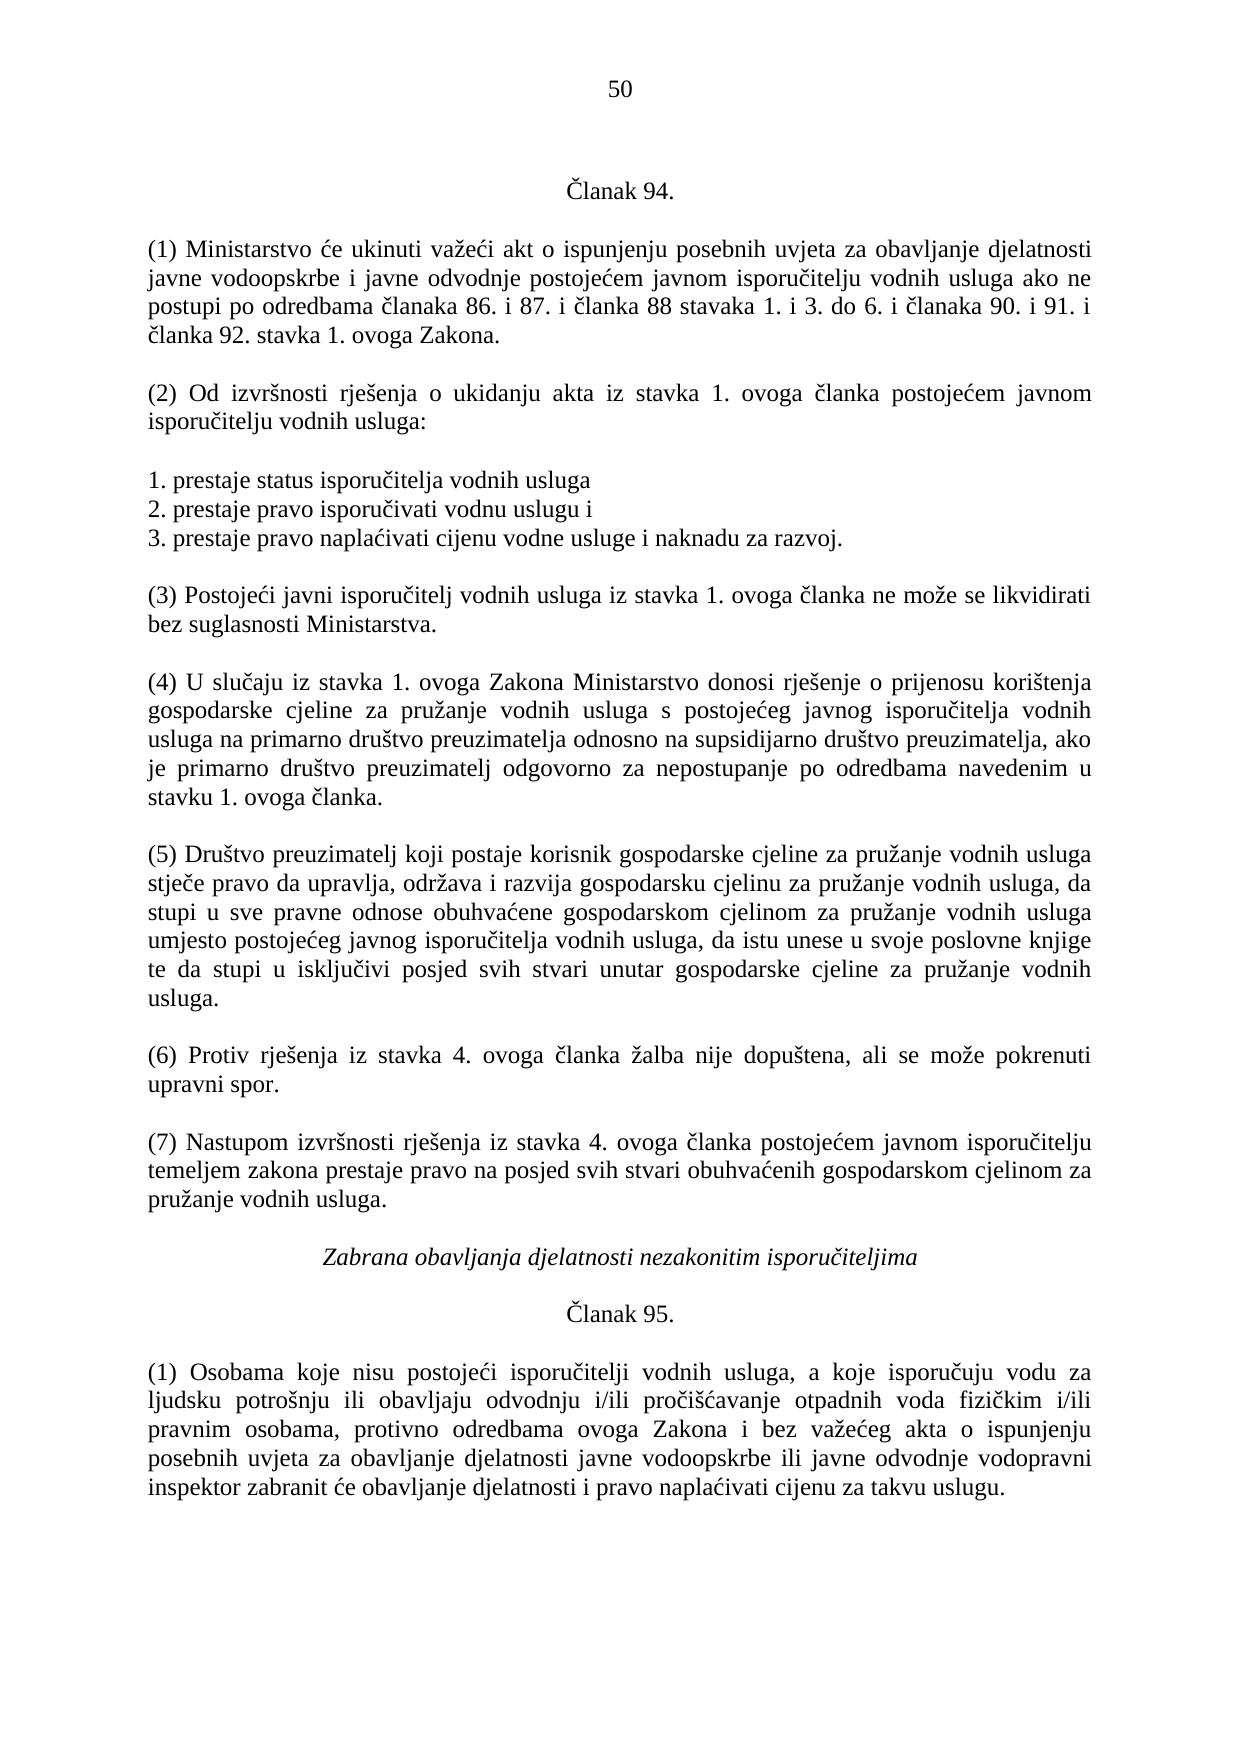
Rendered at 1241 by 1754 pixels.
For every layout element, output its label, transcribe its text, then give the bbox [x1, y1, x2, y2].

text (3) Postojeći javni isporučitelj vodnih usluga iz stavka 1. ovoga članka ne može se likvidirati bez suglasnosti Ministarstva. [148, 581, 1093, 638]
text (2) Od izvršnosti rješenja o ukidanju akta iz stavka 1. ovoga članka postojećem javnom isporučitelju vodnih usluga: [148, 378, 1093, 435]
text (7) Nastupom izvršnosti rješenja iz stavka 4. ovoga članka postojećem javnom isporučitelju temeljem zakona prestaje pravo na posjed svih stvari obuhvaćenih gospodarskom cjelinom za pružanje vodnih usluga. [148, 1127, 1093, 1213]
text (5) Društvo preuzimatelj koji postaje korisnik gospodarske cjeline za pružanje vodnih usluga stječe pravo da upravlja, održava i razvija gospodarsku cjelinu za pružanje vodnih usluga, da stupi u sve pravne odnose obuhvaćene gospodarskom cjelinom za pružanje vodnih usluga umjesto postojećeg javnog isporučitelja vodnih usluga, da istu unese u svoje poslovne knjige te da stupi u isključivi posjed svih stvari unutar gospodarske cjeline za pružanje vodnih usluga. [148, 839, 1093, 1012]
subtitle Zabrana obavljanja djelatnosti nezakonitim isporučiteljima [148, 1242, 1093, 1271]
text (6) Protiv rješenja iz stavka 4. ovoga članka žalba nije dopuštena, ali se može pokrenuti upravni spor. [148, 1041, 1093, 1098]
text (1) Ministarstvo će ukinuti važeći akt o ispunjenju posebnih uvjeta za obavljanje djelatnosti javne vodoopskrbe i javne odvodnje postojećem javnom isporučitelju vodnih usluga ako ne postupi po odredbama članaka 86. i 87. i članka 88 stavaka 1. i 3. do 6. i članaka 90. i 91. i članka 92. stavka 1. ovoga Zakona. [148, 234, 1093, 349]
text 3. prestaje pravo naplaćivati cijenu vodne usluge i naknadu za razvoj. [148, 523, 1093, 552]
text (4) U slučaju iz stavka 1. ovoga Zakona Ministarstvo donosi rješenje o prijenosu korištenja gospodarske cjeline za pružanje vodnih usluga s postojećeg javnog isporučitelja vodnih usluga na primarno društvo preuzimatelja odnosno na supsidijarno društvo preuzimatelja, ako je primarno društvo preuzimatelj odgovorno za nepostupanje po odredbama navedenim u stavku 1. ovoga članka. [148, 667, 1093, 811]
subtitle Članak 94. [148, 176, 1093, 205]
text 2. prestaje pravo isporučivati vodnu uslugu i [148, 494, 1093, 523]
text (1) Osobama koje nisu postojeći isporučitelji vodnih usluga, a koje isporučuju vodu za ljudsku potrošnju ili obavljaju odvodnju i/ili pročišćavanje otpadnih voda fizičkim i/ili pravnim osobama, protivno odredbama ovoga Zakona i bez važećeg akta o ispunjenju posebnih uvjeta za obavljanje djelatnosti javne vodoopskrbe ili javne odvodnje vodopravni inspektor zabranit će obavljanje djelatnosti i pravo naplaćivati cijenu za takvu uslugu. [148, 1357, 1093, 1501]
text 1. prestaje status isporučitelja vodnih usluga [148, 466, 1093, 494]
subtitle Članak 95. [148, 1299, 1093, 1328]
